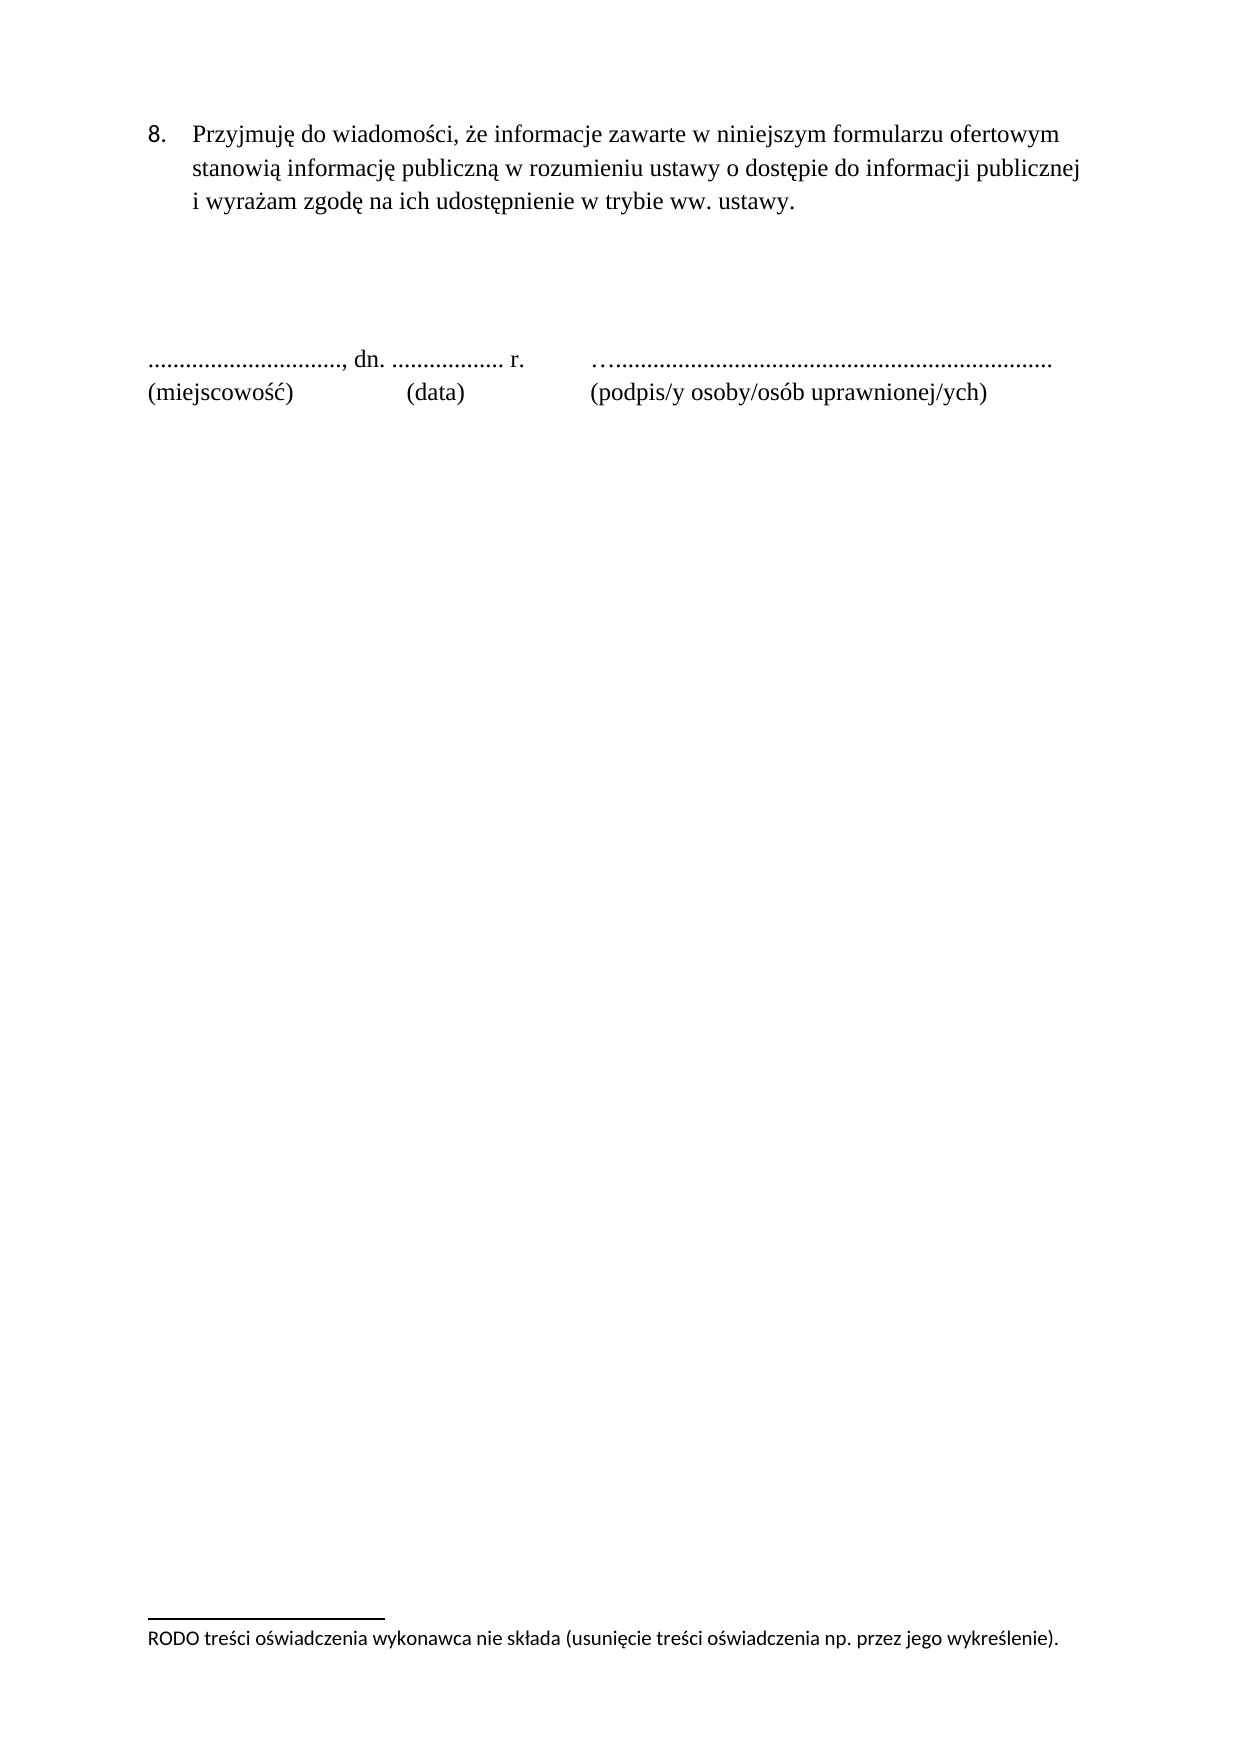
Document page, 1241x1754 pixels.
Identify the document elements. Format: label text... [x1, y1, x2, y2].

list Przyjmuję do wiadomości, że informacje zawarte w niniejszym formularzu ofertowym stanowią informację publiczną w rozumieniu ustawy o dostępie do informacji publicznej i wyrażam zgodę na ich udostępnienie w trybie ww. ustawy. [148, 118, 1092, 215]
text ..............................., dn. .................. r. …...................................................................... [148, 344, 1092, 373]
text (miejscowość) (data) (podpis/y osoby/osób uprawnionej/ych) [148, 377, 1092, 406]
